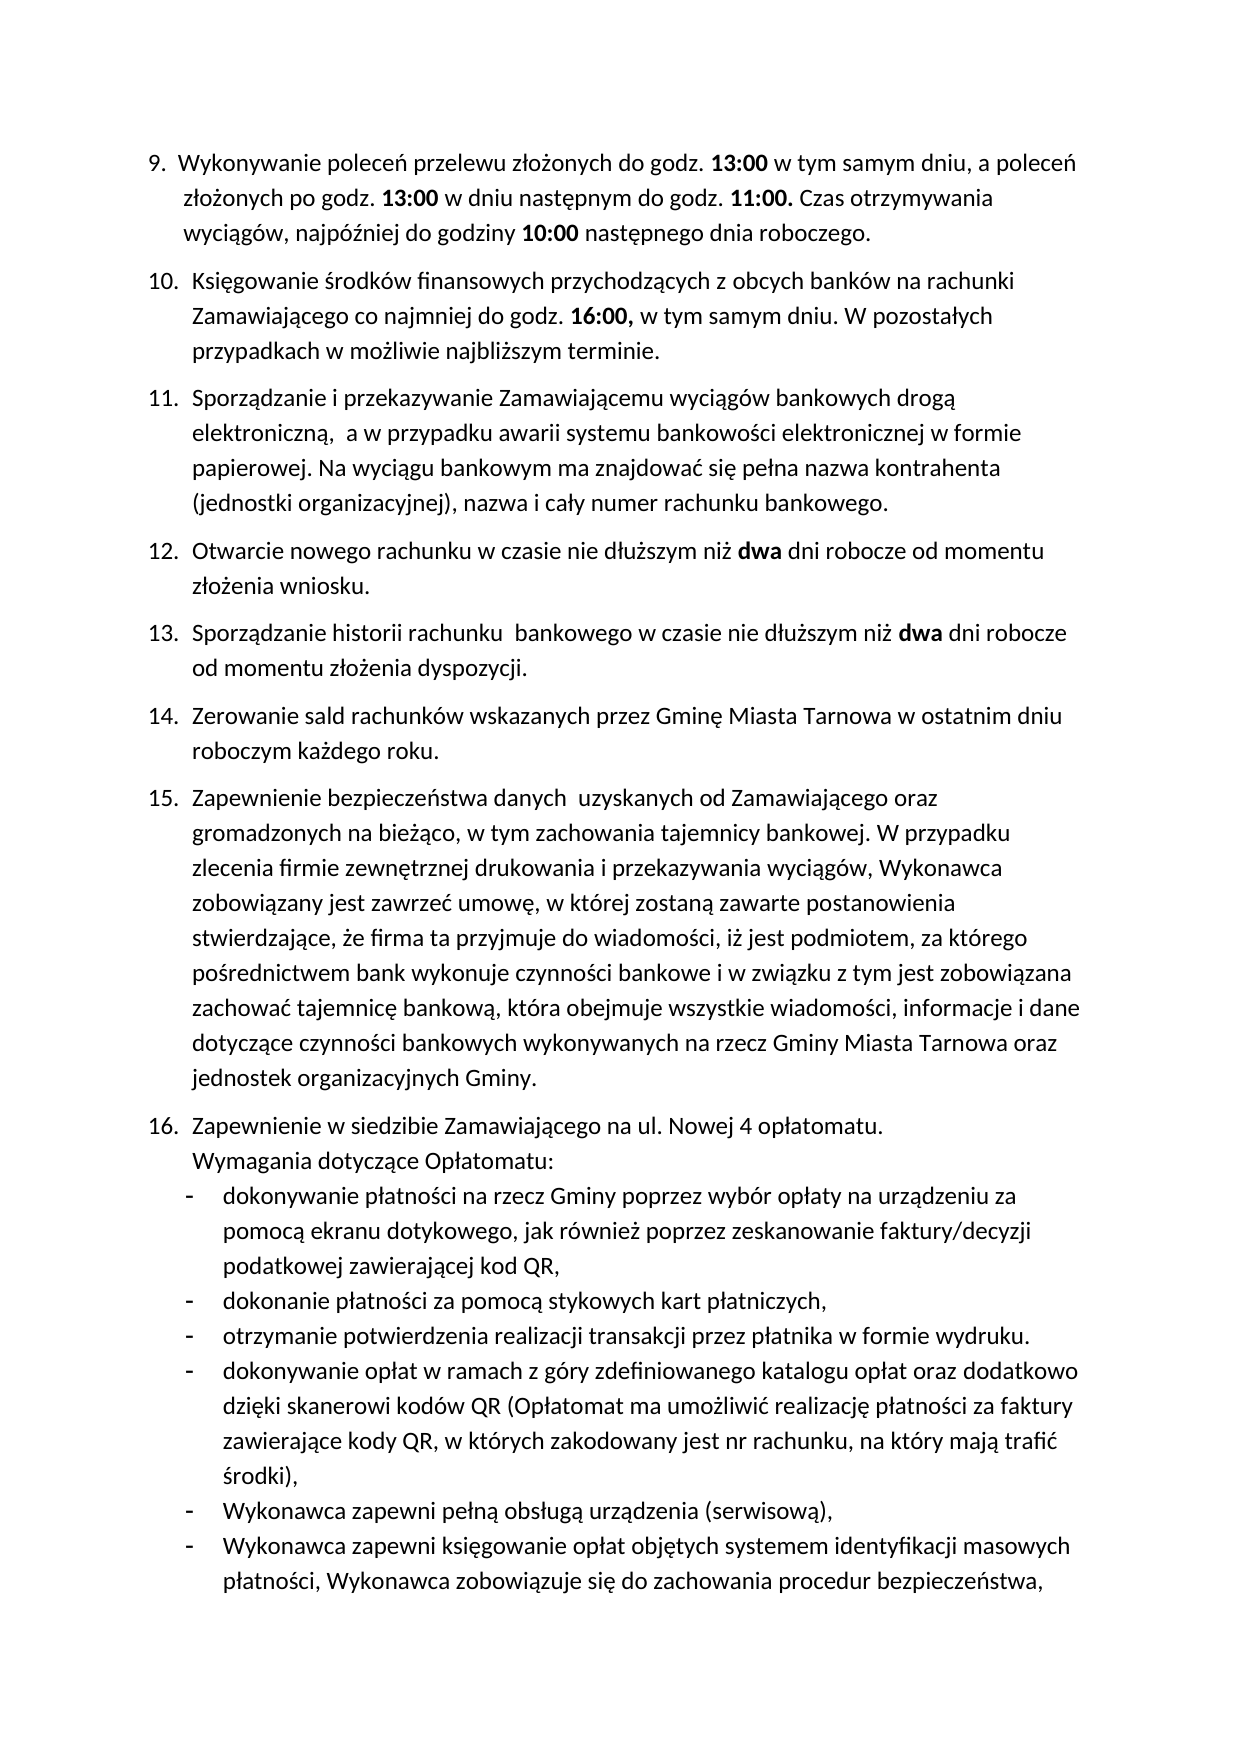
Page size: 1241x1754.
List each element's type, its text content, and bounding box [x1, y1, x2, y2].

text Wymagania dotyczące Opłatomatu: [192, 1145, 1093, 1176]
list Wykonywanie poleceń przelewu złożonych do godz. 13:00 w tym samym dniu, a poleceń złożonych po godz. 13:00 w dniu następnym do godz. 11:00. Czas otrzymywania wyciągów, najpóźniej do godziny 10:00 następnego dnia roboczego. [148, 148, 1093, 248]
list Zapewnienie w siedzibie Zamawiającego na ul. Nowej 4 opłatomatu. [148, 1110, 1093, 1141]
list Otwarcie nowego rachunku w czasie nie dłuższym niż dwa dni robocze od momentu złożenia wniosku. [148, 535, 1093, 601]
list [185, 1530, 1093, 1596]
list dokonanie płatności za pomocą stykowych kart płatniczych, [185, 1285, 1093, 1316]
list dokonywanie płatności na rzecz Gminy poprzez wybór opłaty na urządzeniu za pomocą ekranu dotykowego, jak również poprzez zeskanowanie faktury/decyzji podatkowej zawierającej kod QR, [185, 1180, 1093, 1281]
list dokonywanie opłat w ramach z góry zdefiniowanego katalogu opłat oraz dodatkowo dzięki skanerowi kodów QR (Opłatomat ma umożliwić realizację płatności za faktury zawierające kody QR, w których zakodowany jest nr rachunku, na który mają trafić środki), [185, 1355, 1093, 1491]
list Zapewnienie bezpieczeństwa danych uzyskanych od Zamawiającego oraz gromadzonych na bieżąco, w tym zachowania tajemnicy bankowej. W przypadku zlecenia firmie zewnętrznej drukowania i przekazywania wyciągów, Wykonawca zobowiązany jest zawrzeć umowę, w której zostaną zawarte postanowienia stwierdzające, że firma ta przyjmuje do wiadomości, iż jest podmiotem, za którego pośrednictwem bank wykonuje czynności bankowe i w związku z tym jest zobowiązana zachować tajemnicę bankową, która obejmuje wszystkie wiadomości, informacje i dane dotyczące czynności bankowych wykonywanych na rzecz Gminy Miasta Tarnowa oraz jednostek organizacyjnych Gminy. [148, 783, 1093, 1093]
list otrzymanie potwierdzenia realizacji transakcji przez płatnika w formie wydruku. [185, 1320, 1093, 1351]
list Sporządzanie i przekazywanie Zamawiającemu wyciągów bankowych drogą elektroniczną, a w przypadku awarii systemu bankowości elektronicznej w formie papierowej. Na wyciągu bankowym ma znajdować się pełna nazwa kontrahenta (jednostki organizacyjnej), nazwa i cały numer rachunku bankowego. [148, 383, 1093, 518]
list Wykonawca zapewni pełną obsługą urządzenia (serwisową), [185, 1495, 1093, 1526]
list Zerowanie sald rachunków wskazanych przez Gminę Miasta Tarnowa w ostatnim dniu roboczym każdego roku. [148, 700, 1093, 766]
list Sporządzanie historii rachunku bankowego w czasie nie dłuższym niż dwa dni robocze od momentu złożenia dyspozycji. [148, 618, 1093, 683]
list Księgowanie środków finansowych przychodzących z obcych banków na rachunki Zamawiającego co najmniej do godz. 16:00, w tym samym dniu. W pozostałych przypadkach w możliwie najbliższym terminie. [148, 265, 1093, 366]
